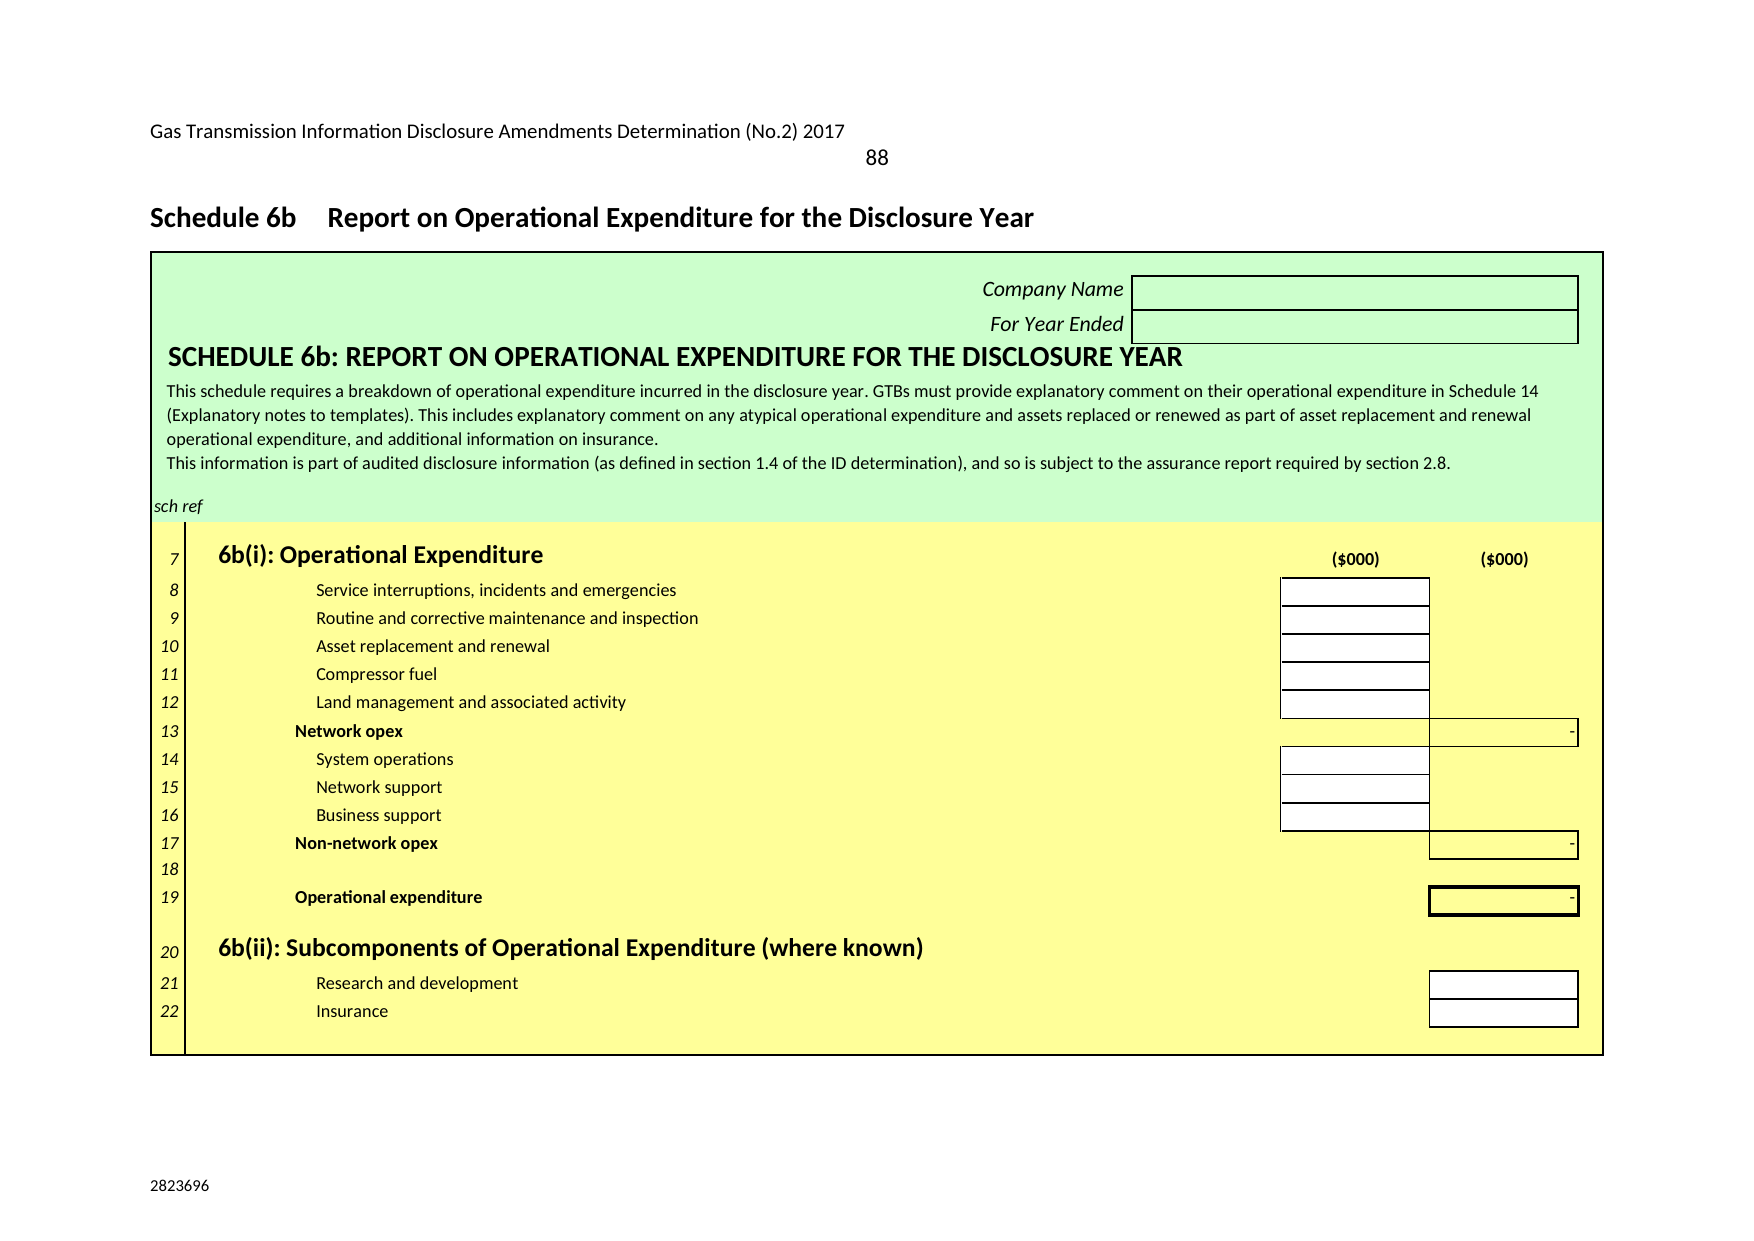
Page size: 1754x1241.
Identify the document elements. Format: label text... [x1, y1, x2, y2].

subtitle Schedule 6b Report on Operational Expenditure for the Disclosure Year [150, 199, 1604, 235]
